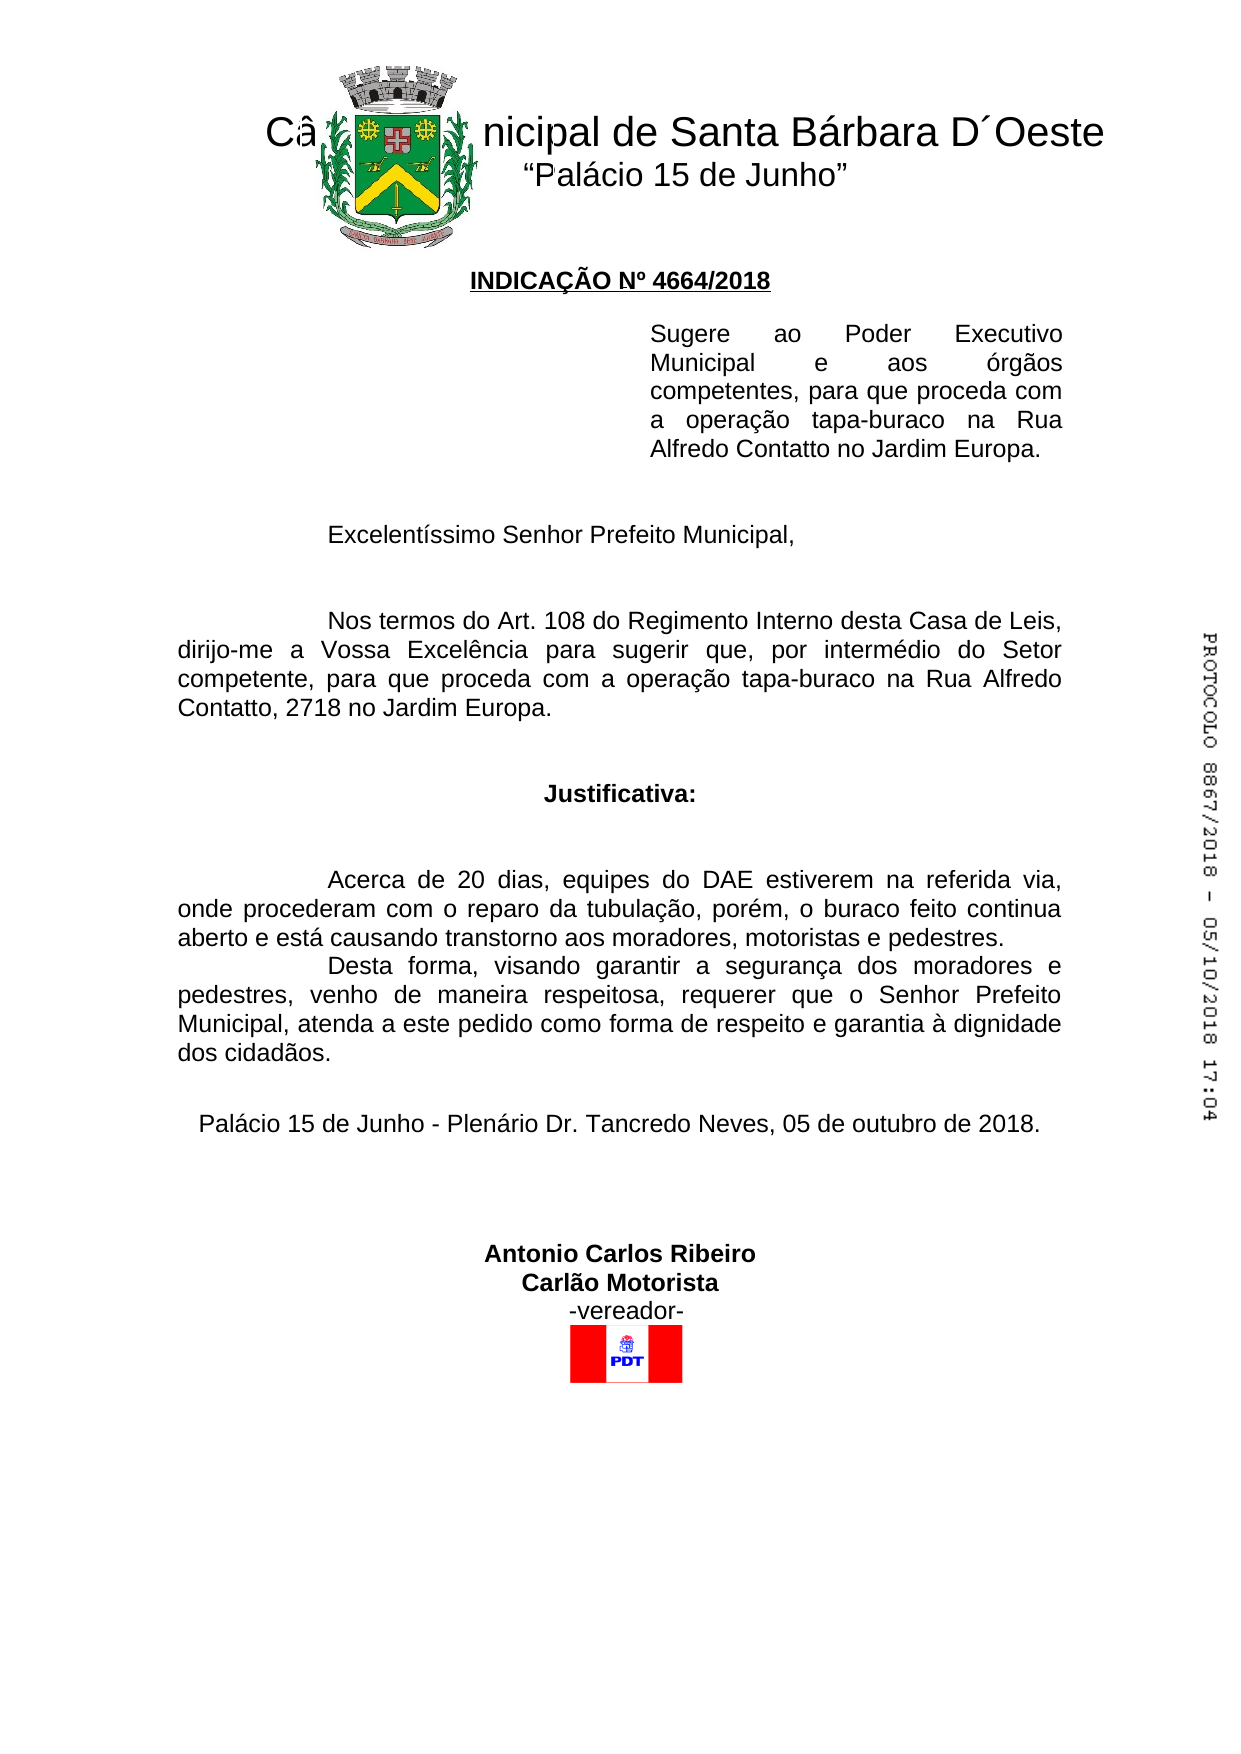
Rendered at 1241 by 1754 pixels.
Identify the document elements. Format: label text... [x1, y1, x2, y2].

text Carlão Motorista [177, 1267, 1063, 1296]
picture [1177, 629, 1241, 1125]
text Desta forma, visando garantir a segurança dos moradores e pedestres, venho de maneira respeitosa, requerer que o Senhor Prefeito Municipal, atenda a este pedido como forma de respeito e garantia à dignidade dos cidadãos. [177, 951, 1063, 1066]
text Excelentíssimo Senhor Prefeito Municipal, [177, 520, 1063, 549]
text -vereador- [177, 1296, 1063, 1325]
title INDICAÇÃO Nº 4664/2018 [177, 266, 1063, 294]
text Antonio Carlos Ribeiro [177, 1239, 1063, 1267]
text Acerca de 20 dias, equipes do DAE estiverem na referida via, onde procederam com o reparo da tubulação, porém, o buraco feito continua aberto e está causando transtorno aos moradores, motoristas e pedestres. [177, 865, 1063, 951]
text Sugere ao Poder Executivo Municipal e aos órgãos competentes, para que proceda com a operação tapa-buraco na Rua Alfredo Contatto no Jardim Europa. [650, 319, 1063, 462]
text Nos termos do Art. 108 do Regimento Interno desta Casa de Leis, dirijo-me a Vossa Excelência para sugerir que, por intermédio do Setor competente, para que proceda com a operação tapa-buraco na Rua Alfredo Contatto, 2718 no Jardim Europa. [177, 606, 1063, 721]
text Palácio 15 de Junho - Plenário Dr. Tancredo Neves, 05 de outubro de 2018. [177, 1109, 1063, 1138]
text Justificativa: [177, 779, 1063, 807]
picture [315, 66, 485, 255]
picture [570, 1325, 683, 1383]
